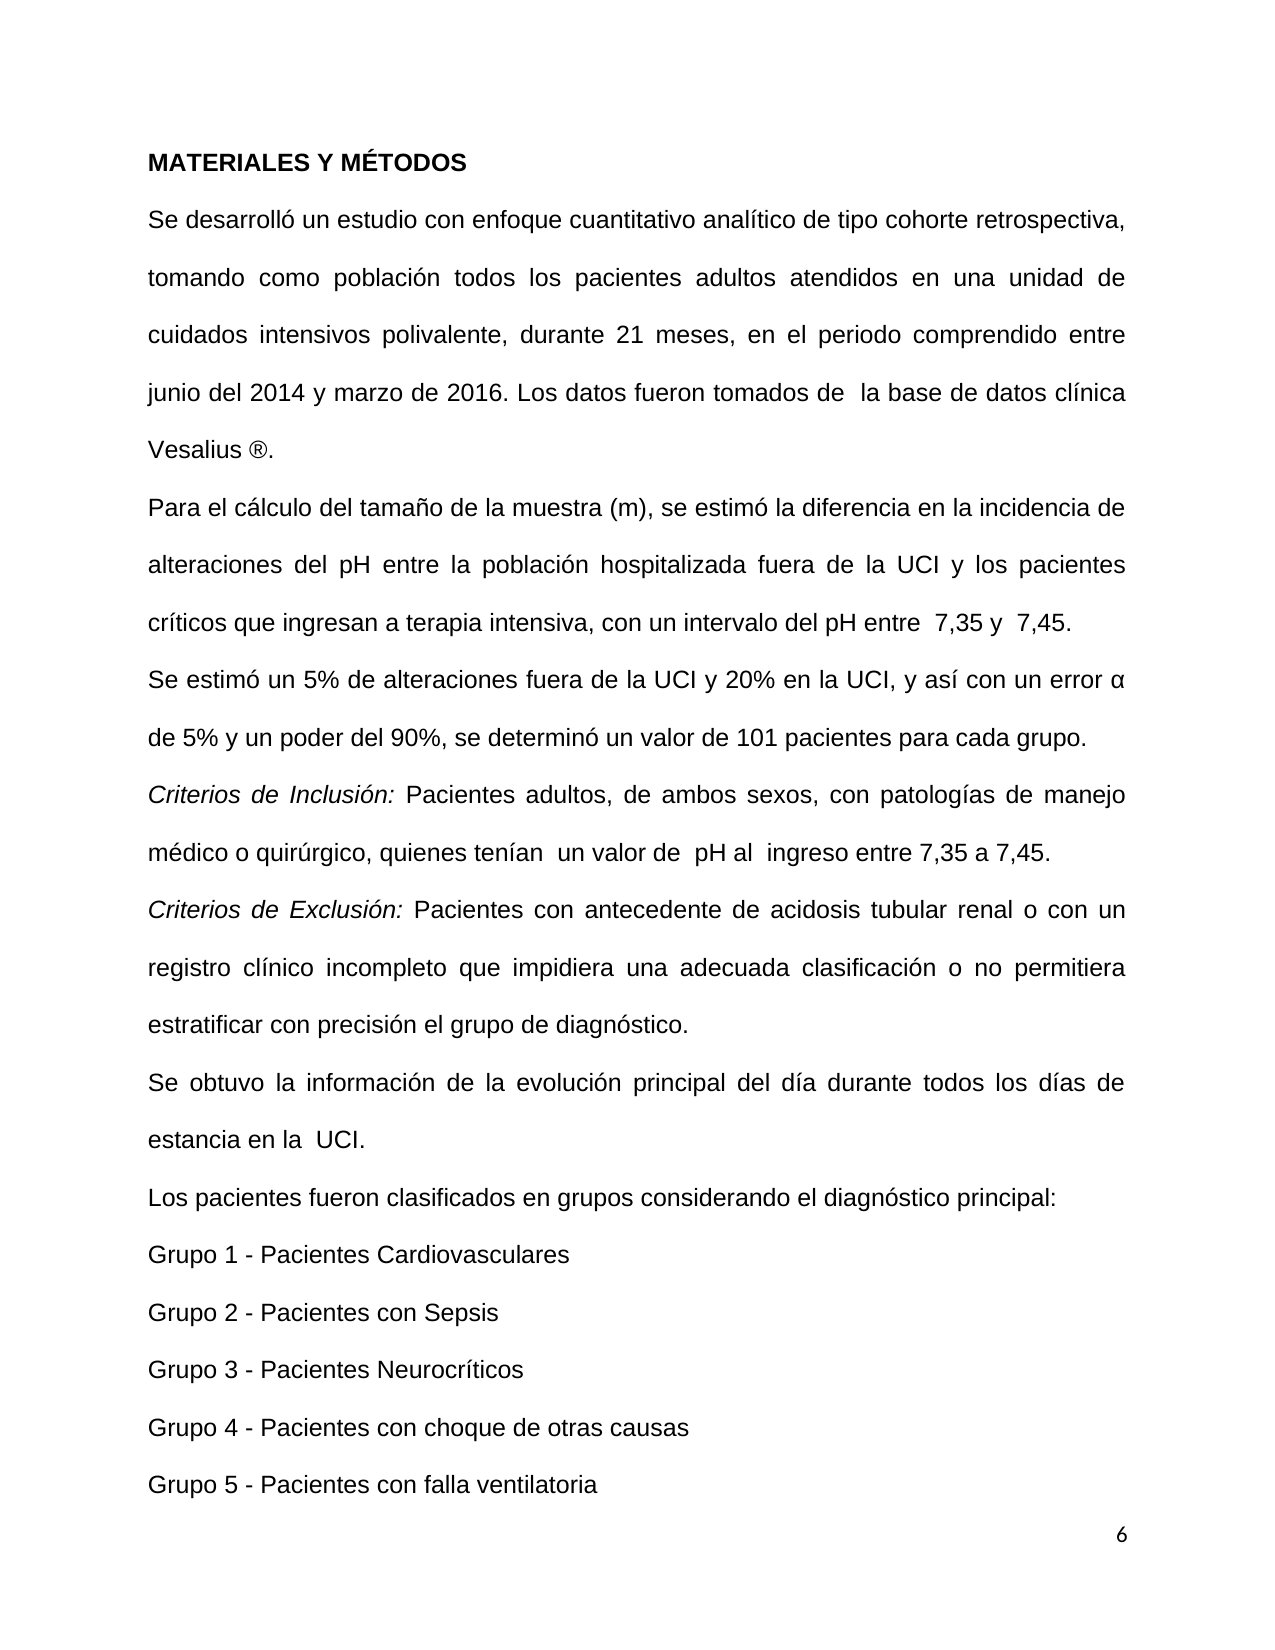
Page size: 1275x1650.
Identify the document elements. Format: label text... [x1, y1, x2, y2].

text MATERIALES Y MÉTODOS [148, 148, 1127, 176]
text Grupo 1 - Pacientes Cardiovasculares [148, 1240, 1127, 1269]
text Criterios de Inclusión: Pacientes adultos, de ambos sexos, con patologías de manejo médico o quirúrgico, quienes tenían un valor de pH al ingreso entre 7,35 a 7,45. [148, 780, 1127, 866]
text Criterios de Exclusión: Pacientes con antecedente de acidosis tubular renal o con un registro clínico incompleto que impidiera una adecuada clasificación o no permitiera estratificar con precisión el grupo de diagnóstico. [148, 895, 1127, 1039]
text Grupo 4 - Pacientes con choque de otras causas [148, 1413, 1127, 1441]
text Se desarrolló un estudio con enfoque cuantitativo analítico de tipo cohorte retrospectiva, tomando como población todos los pacientes adultos atendidos en una unidad de cuidados intensivos polivalente, durante 21 meses, en el periodo comprendido entre junio del 2014 y marzo de 2016. Los datos fueron tomados de la base de datos clínica Vesalius ®. [148, 205, 1127, 464]
text Se estimó un 5% de alteraciones fuera de la UCI y 20% en la UCI, y así con un error α de 5% y un poder del 90%, se determinó un valor de 101 pacientes para cada grupo. [148, 665, 1127, 751]
text Grupo 2 - Pacientes con Sepsis [148, 1298, 1127, 1326]
text Se obtuvo la información de la evolución principal del día durante todos los días de estancia en la UCI. [148, 1068, 1127, 1154]
text Los pacientes fueron clasificados en grupos considerando el diagnóstico principal: [148, 1183, 1127, 1211]
text Grupo 3 - Pacientes Neurocríticos [148, 1355, 1127, 1384]
text Para el cálculo del tamaño de la muestra (m), se estimó la diferencia en la incidencia de alteraciones del pH entre la población hospitalizada fuera de la UCI y los pacientes críticos que ingresan a terapia intensiva, con un intervalo del pH entre 7,35 y 7,45. [148, 493, 1127, 636]
text Grupo 5 - Pacientes con falla ventilatoria [148, 1470, 1127, 1499]
